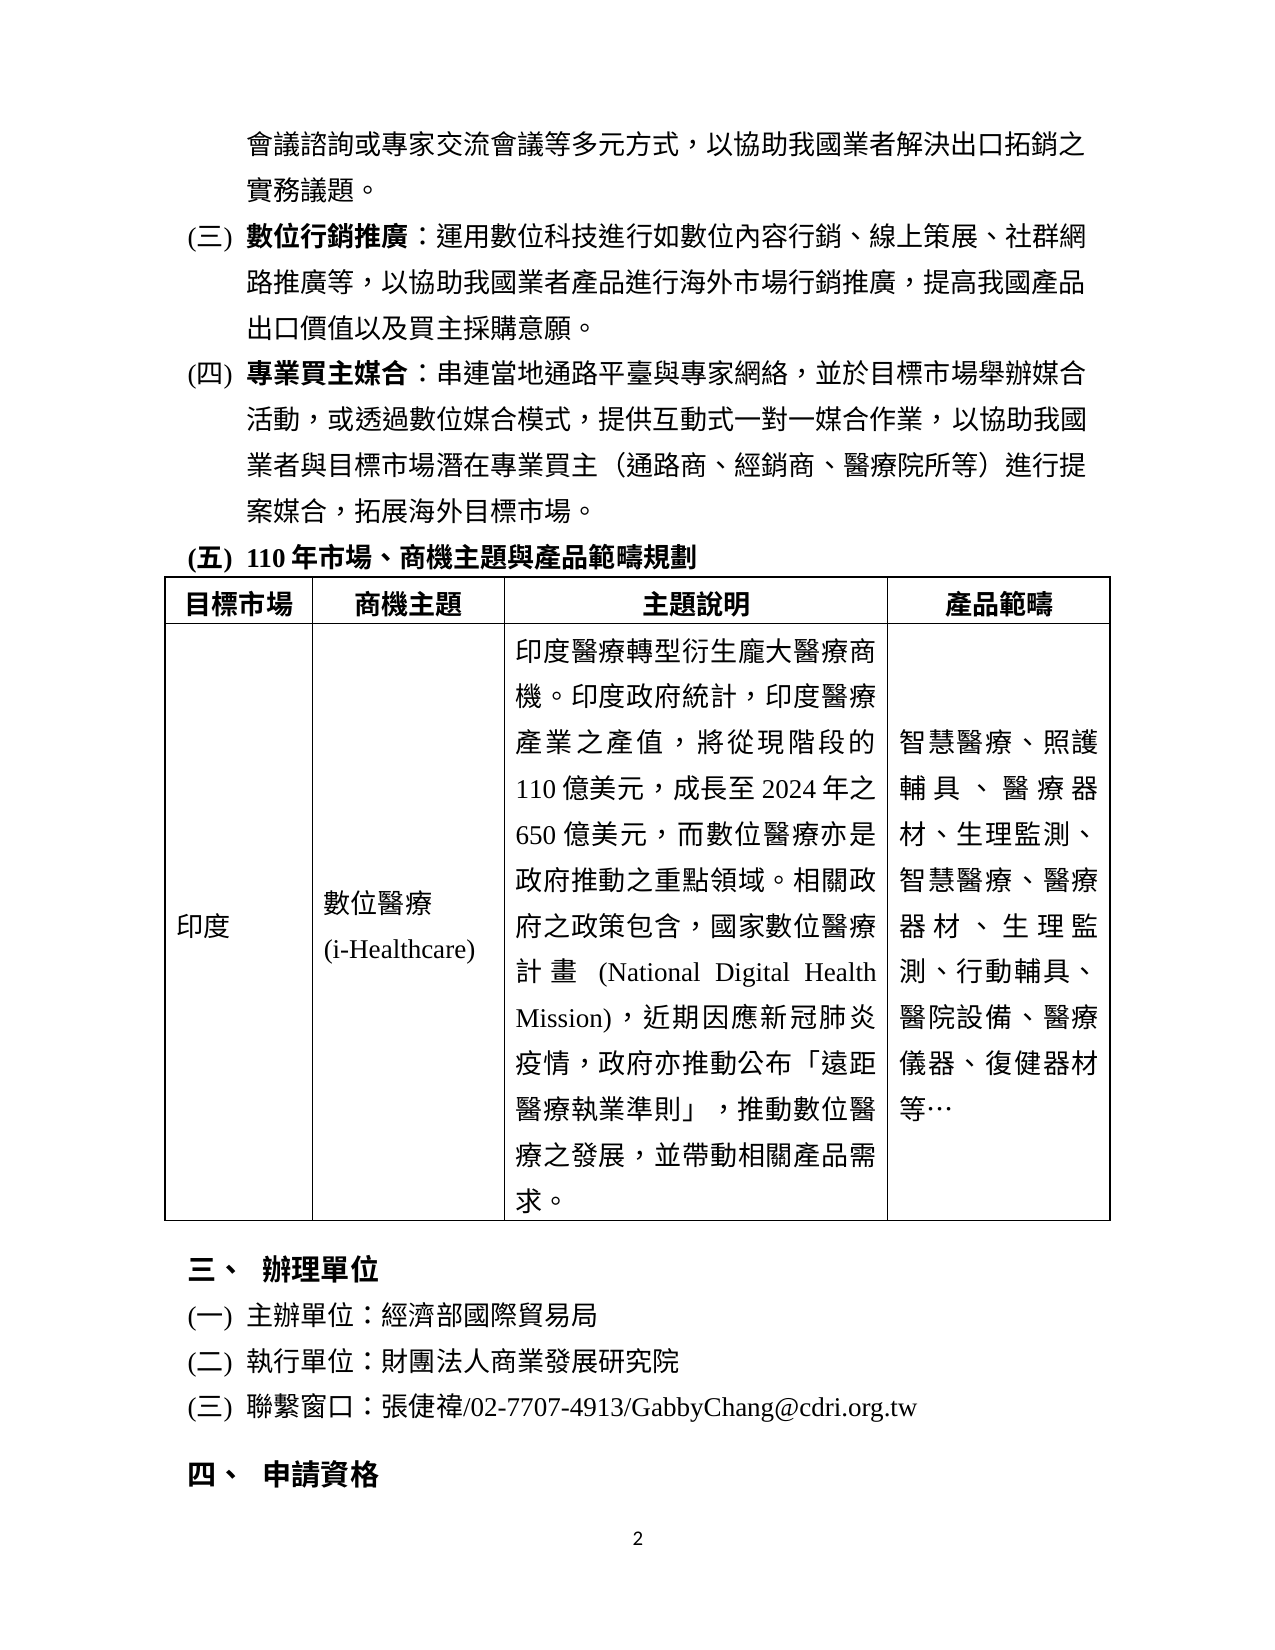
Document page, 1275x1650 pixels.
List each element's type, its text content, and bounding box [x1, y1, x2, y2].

list 110年市場、商機主題與產品範疇規劃 [187, 531, 1088, 576]
table_cell 印度 [166, 624, 312, 1220]
list 執行單位：財團法人商業發展研究院 [187, 1334, 1088, 1380]
table_header 產品範疇 [888, 578, 1109, 623]
list 主辦單位：經濟部國際貿易局 [187, 1288, 1088, 1334]
table_header 目標市場 [166, 578, 312, 623]
list 專業買主媒合：串連當地通路平臺與專家網絡，並於目標市場舉辦媒合活動，或透過數位媒合模式，提供互動式一對一媒合作業，以協助我國業者與目標市場潛在專業買主（通路商、經銷商、醫療院所等）進行提案媒合，拓展海外目標市場。 [187, 347, 1088, 531]
table_cell 智慧醫療、照護輔具、醫療器材、生理監測、智慧醫療、醫療器材、生理監測、行動輔具、醫院設備、醫療儀器、復健器材等… [888, 624, 1109, 1220]
table_cell 數位醫療 (i-Healthcare) [313, 624, 504, 1220]
table_header 商機主題 [313, 578, 504, 623]
list 聯繫窗口：張倢禕/02-7707-4913/GabbyChang@cdri.org.tw [187, 1380, 1088, 1426]
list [187, 118, 1088, 210]
list 數位行銷推廣：運用數位科技進行如數位內容行銷、線上策展、社群網路推廣等，以協助我國業者產品進行海外市場行銷推廣，提高我國產品出口價值以及買主採購意願。 [187, 210, 1088, 347]
list 辦理單位 [187, 1246, 1088, 1288]
table_cell 印度醫療轉型衍生龐大醫療商機。印度政府統計，印度醫療產業之產值，將從現階段的110億美元，成長至2024年之650億美元，而數位醫療亦是政府推動之重點領域。相關政府之政策包含，國家數位醫療計畫 (National Digital Health Mission)，近期因應新冠肺炎疫情，政府亦推動公布「遠距醫療執業準則」，推動數位醫療之發展，並帶動相關產品需求。 [505, 624, 887, 1220]
list 申請資格 [187, 1451, 1088, 1493]
table_header 主題說明 [505, 578, 887, 623]
